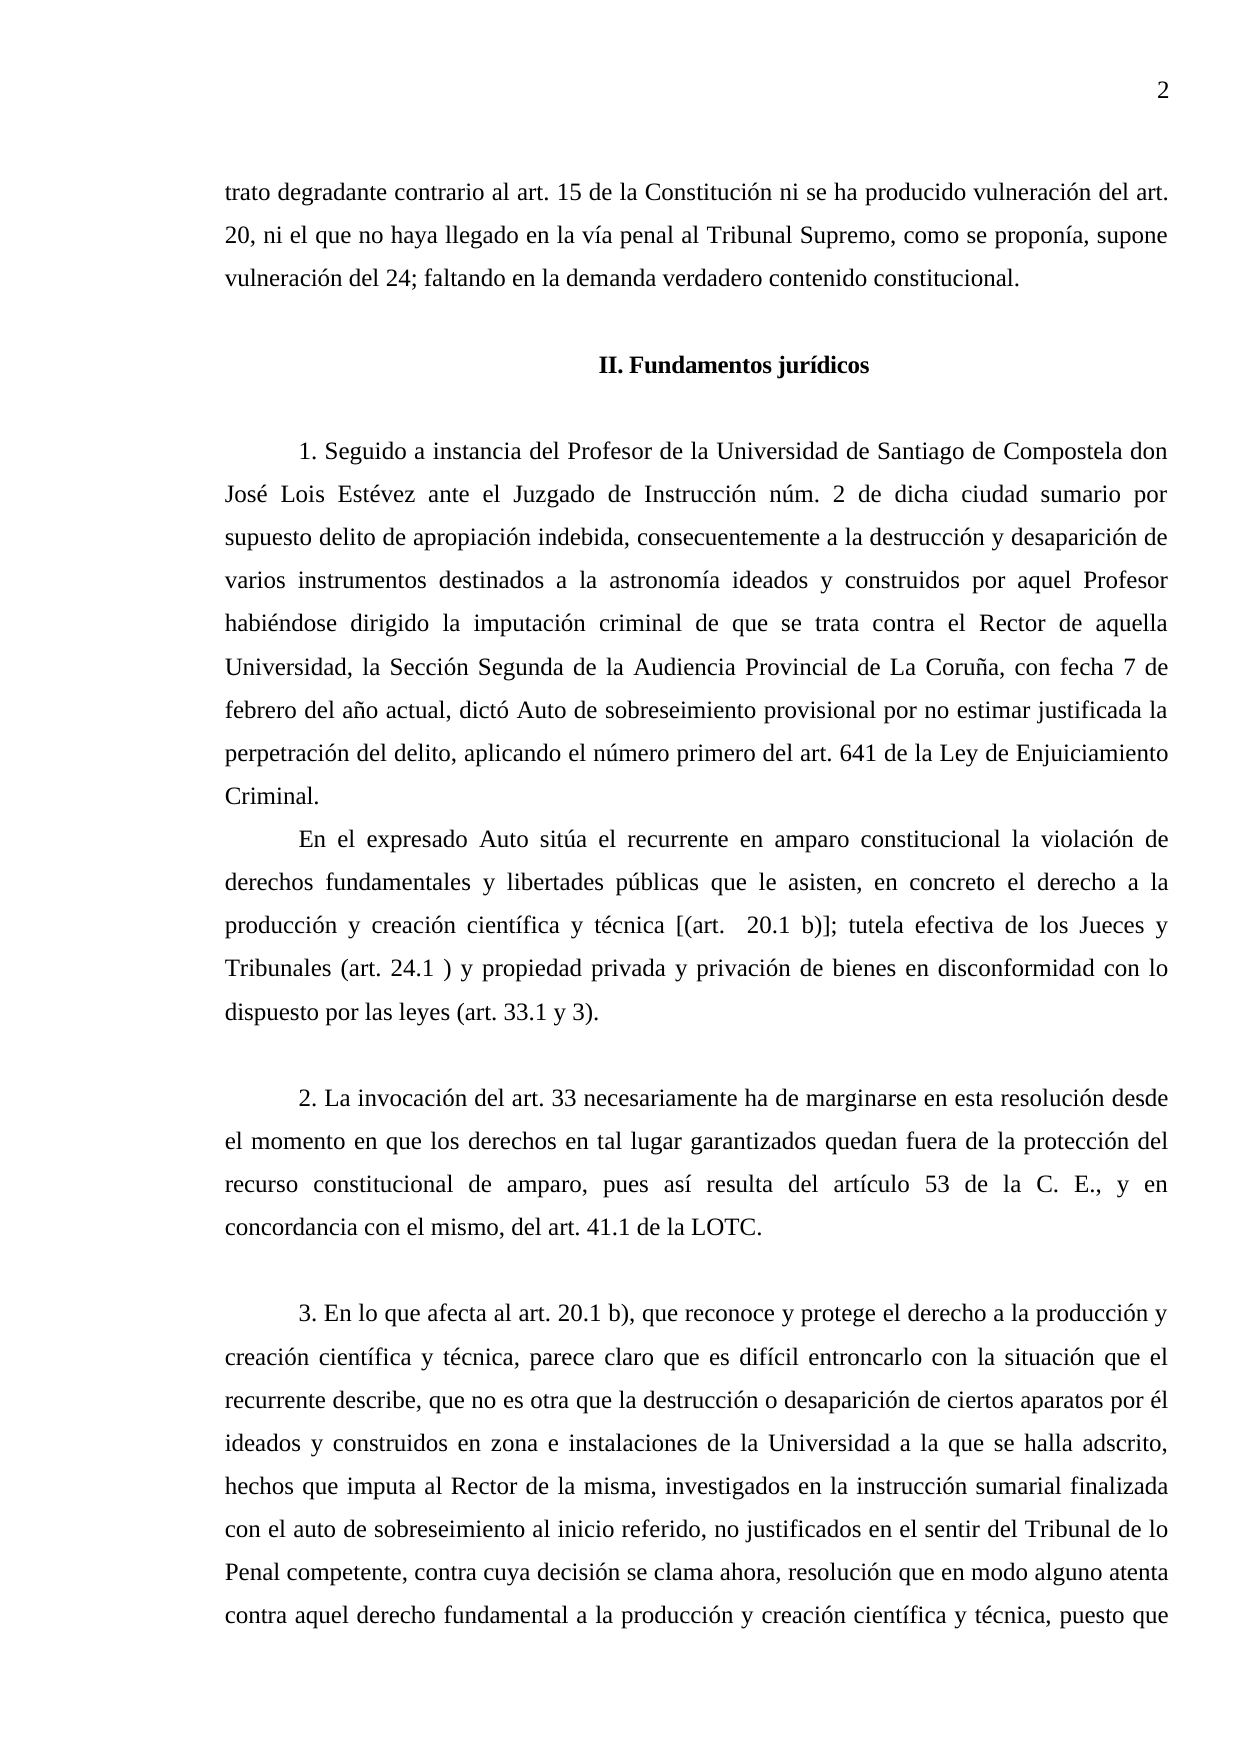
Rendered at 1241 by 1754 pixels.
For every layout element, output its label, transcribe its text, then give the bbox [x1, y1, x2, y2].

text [224, 177, 1169, 292]
subtitle II. Fundamentos jurídicos [224, 350, 1169, 378]
text En el expresado Auto sitúa el recurrente en amparo constitucional la violación de derechos fundamentales y libertades públicas que le asisten, en concreto el derecho a la producción y creación científica y técnica [(art. 20.1 b)]; tutela efectiva de los Jueces y Tribunales (art. 24.1 ) y propiedad privada y privación de bienes en disconformidad con lo dispuesto por las leyes (art. 33.1 y 3). [224, 824, 1169, 1025]
text 1. Seguido a instancia del Profesor de la Universidad de Santiago de Compostela don José Lois Estévez ante el Juzgado de Instrucción núm. 2 de dicha ciudad sumario por supuesto delito de apropiación indebida, consecuentemente a la destrucción y desaparición de varios instrumentos destinados a la astronomía ideados y construidos por aquel Profesor habiéndose dirigido la imputación criminal de que se trata contra el Rector de aquella Universidad, la Sección Segunda de la Audiencia Provincial de La Coruña, con fecha 7 de febrero del año actual, dictó Auto de sobreseimiento provisional por no estimar justificada la perpetración del delito, aplicando el número primero del art. 641 de la Ley de Enjuiciamiento Criminal. [224, 436, 1169, 810]
text 2. La invocación del art. 33 necesariamente ha de marginarse en esta resolución desde el momento en que los derechos en tal lugar garantizados quedan fuera de la protección del recurso constitucional de amparo, pues así resulta del artículo 53 de la C. E., y en concordancia con el mismo, del art. 41.1 de la LOTC. [224, 1083, 1169, 1241]
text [224, 1298, 1169, 1629]
